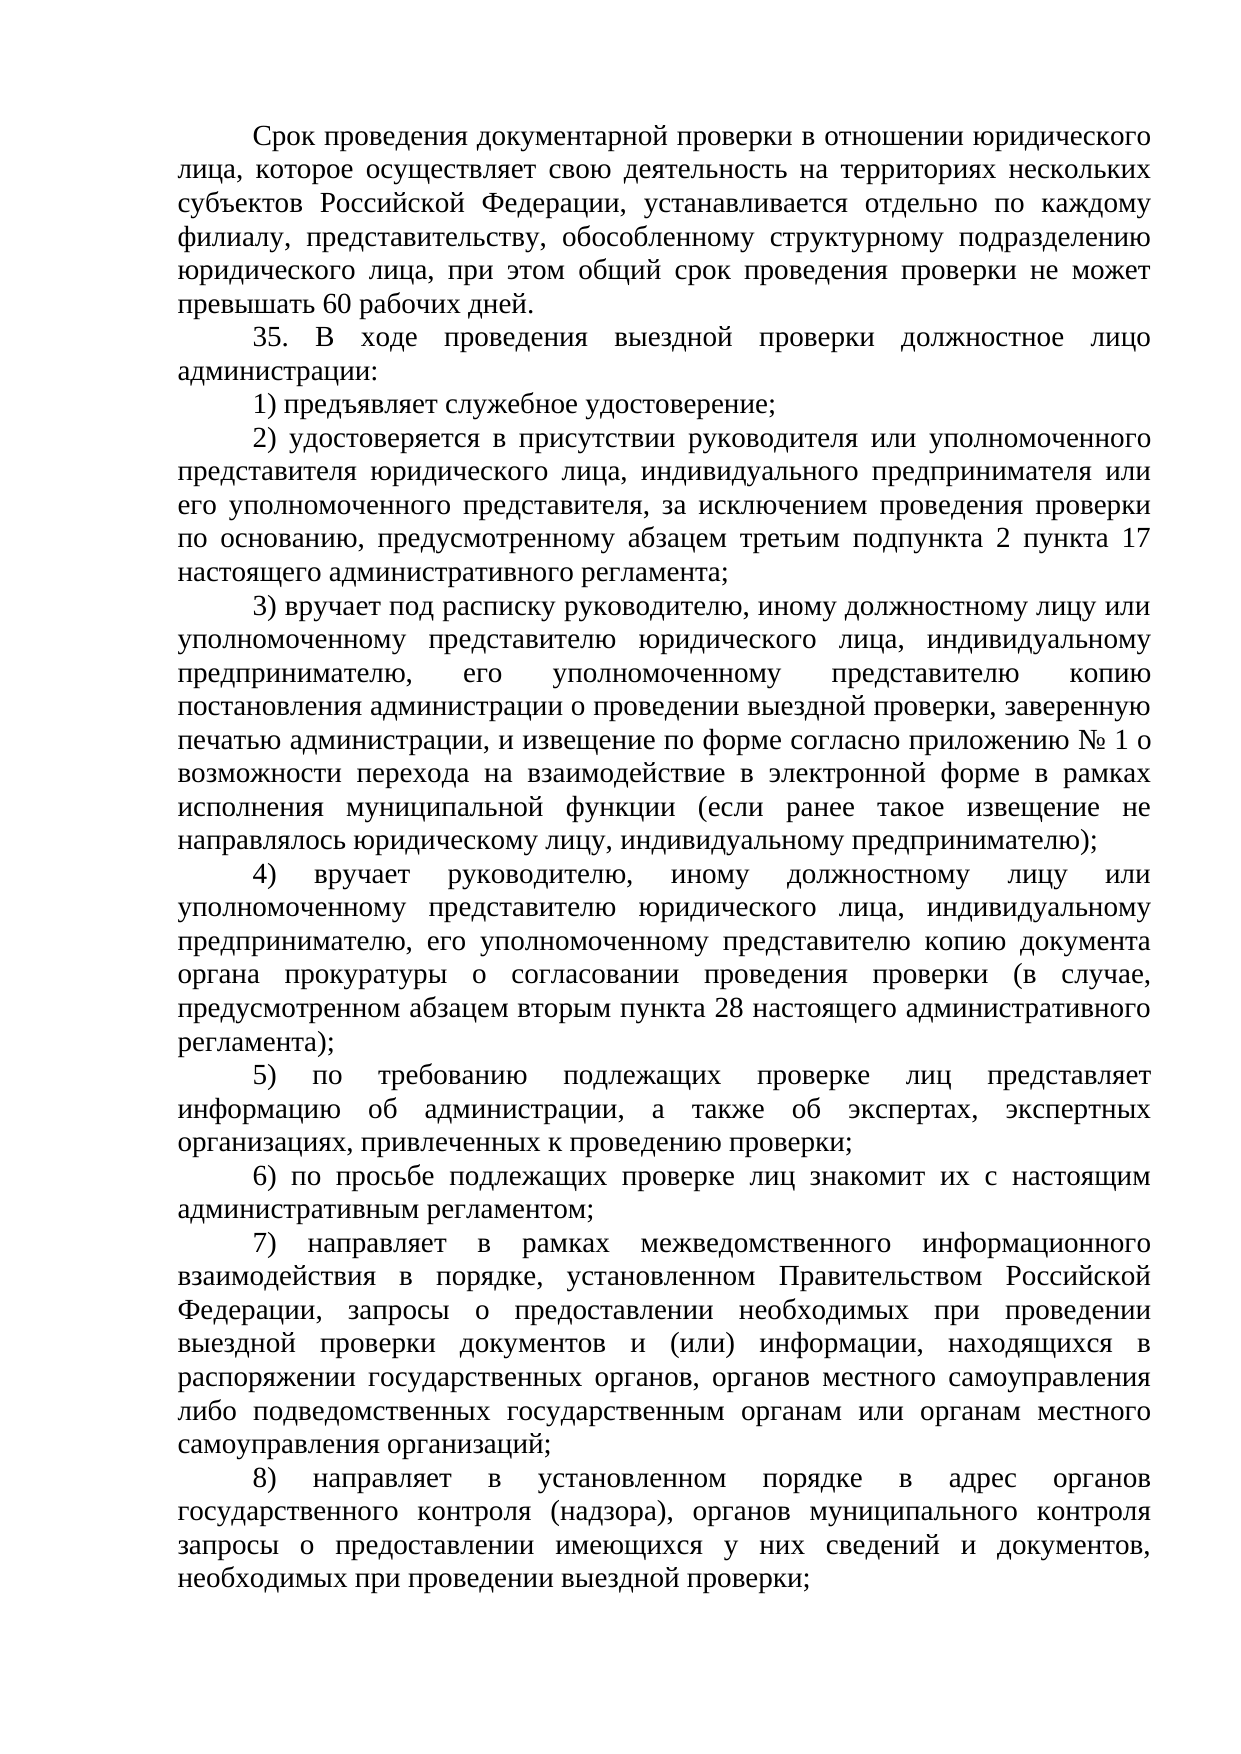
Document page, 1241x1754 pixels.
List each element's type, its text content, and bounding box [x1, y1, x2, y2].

text 7) направляет в рамках межведомственного информационного взаимодействия в порядке, установленном Правительством Российской Федерации, запросы о предоставлении необходимых при проведении выездной проверки документов и (или) информации, находящихся в распоряжении государственных органов, органов местного самоуправления либо подведомственных государственным органам или органам местного самоуправления организаций; [177, 1225, 1152, 1460]
text 35. В ходе проведения выездной проверки должностное лицо администрации: [177, 319, 1152, 386]
text 4) вручает руководителю, иному должностному лицу или уполномоченному представителю юридического лица, индивидуальному предпринимателю, его уполномоченному представителю копию документа органа прокуратуры о согласовании проведения проверки (в случае, предусмотренном абзацем вторым пункта 28 настоящего административного регламента); [177, 856, 1152, 1057]
text 1) предъявляет служебное удостоверение; [177, 386, 1152, 420]
text 3) вручает под расписку руководителю, иному должностному лицу или уполномоченному представителю юридического лица, индивидуальному предпринимателю, его уполномоченному представителю копию постановления администрации о проведении выездной проверки, заверенную печатью администрации, и извещение по форме согласно приложению № 1 о возможности перехода на взаимодействие в электронной форме в рамках исполнения муниципальной функции (если ранее такое извещение не направлялось юридическому лицу, индивидуальному предпринимателю); [177, 588, 1152, 856]
text 6) по просьбе подлежащих проверке лиц знакомит их с настоящим административным регламентом; [177, 1158, 1152, 1225]
text 5) по требованию подлежащих проверке лиц представляет информацию об администрации, а также об экспертах, экспертных организациях, привлеченных к проведению проверки; [177, 1057, 1152, 1158]
text 2) удостоверяется в присутствии руководителя или уполномоченного представителя юридического лица, индивидуального предпринимателя или его уполномоченного представителя, за исключением проведения проверки по основанию, предусмотренному абзацем третьим подпункта 2 пункта 17 настоящего административного регламента; [177, 420, 1152, 588]
text 8) направляет в установленном порядке в адрес органов государственного контроля (надзора), органов муниципального контроля запросы о предоставлении имеющихся у них сведений и документов, необходимых при проведении выездной проверки; [177, 1460, 1152, 1594]
text Срок проведения документарной проверки в отношении юридического лица, которое осуществляет свою деятельность на территориях нескольких субъектов Российской Федерации, устанавливается отдельно по каждому филиалу, представительству, обособленному структурному подразделению юридического лица, при этом общий срок проведения проверки не может превышать 60 рабочих дней. [177, 118, 1152, 319]
